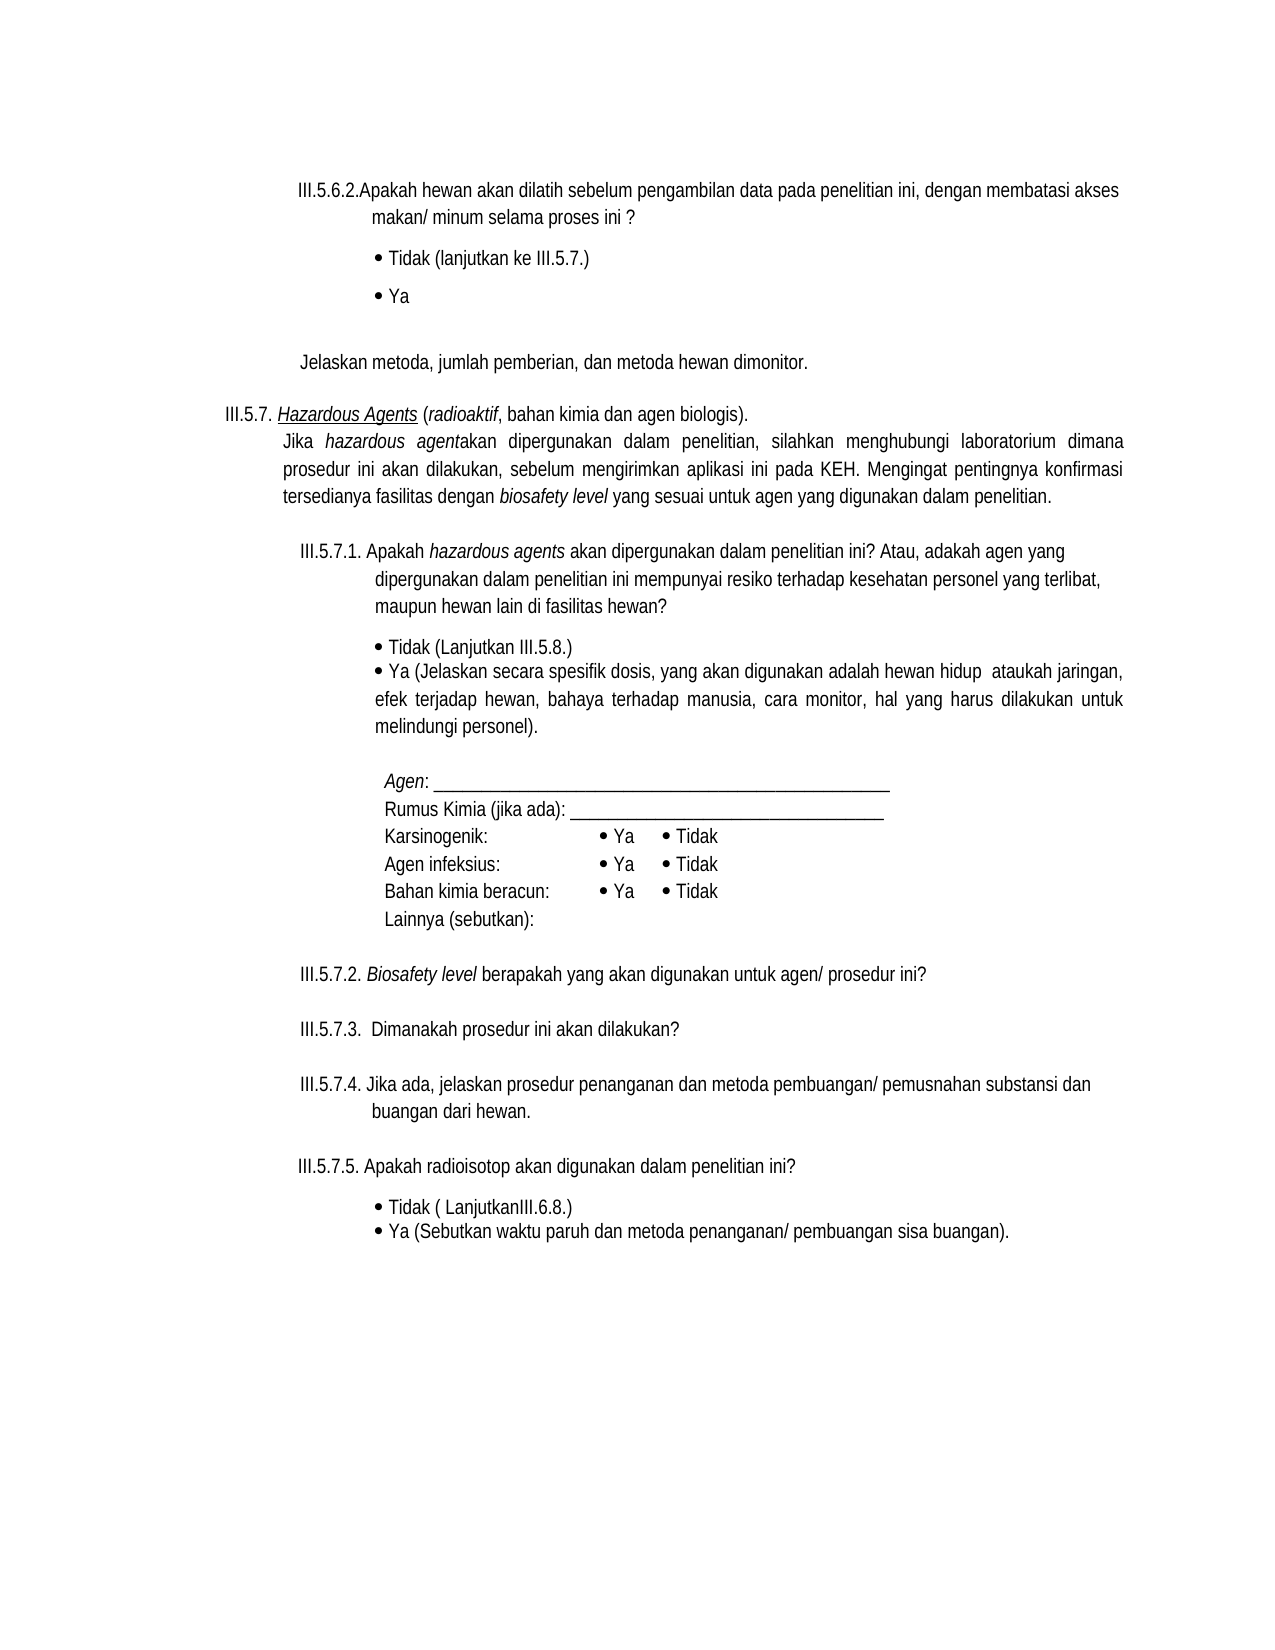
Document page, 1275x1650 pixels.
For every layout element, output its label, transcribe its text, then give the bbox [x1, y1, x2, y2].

text Tidak ( LanjutkanIII.6.8.) [300, 1182, 1125, 1219]
text Agen: ________________________________________________ [384, 769, 1125, 793]
text maupun hewan lain di fasilitas hewan? [300, 594, 1125, 618]
text Jelaskan metoda, jumlah pemberian, dan metoda hewan dimonitor. [300, 337, 1125, 374]
text III.5.7.1. Apakah hazardous agents akan dipergunakan dalam penelitian ini? Atau, adakah agen yang [300, 539, 1125, 563]
text III.5.7.5. Apakah radioisotop akan digunakan dalam penelitian ini? [298, 1154, 1125, 1178]
text Bahan kimia beracun: Ya Tidak [384, 879, 1125, 903]
text III.5.7. Hazardous Agents (radioaktif, bahan kimia dan agen biologis). [225, 402, 1125, 426]
text III.5.7.4. Jika ada, jelaskan prosedur penanganan dan metoda pembuangan/ pemusnahan substansi dan [300, 1072, 1125, 1096]
text buangan dari hewan. [300, 1099, 1125, 1123]
text Tidak (lanjutkan ke III.5.7.) [150, 232, 1125, 270]
text Lainnya (sebutkan): [384, 907, 1125, 931]
text Ya (Jelaskan secara spesifik dosis, yang akan digunakan adalah hewan hidup ataukah jaringan, efek terjadap hewan, bahaya terhadap manusia, cara monitor, hal yang harus dilakukan untuk melindungi personel). [375, 659, 1125, 738]
text Ya (Sebutkan waktu paruh dan metoda penanganan/ pembuangan sisa buangan). [375, 1219, 1125, 1243]
text Jika hazardous agentakan dipergunakan dalam penelitian, silahkan menghubungi laboratorium dimana prosedur ini akan dilakukan, sebelum mengirimkan aplikasi ini pada KEH. Mengingat pentingnya konfirmasi tersedianya fasilitas dengan biosafety level yang sesuai untuk agen yang digunakan dalam penelitian. [283, 429, 1125, 508]
text III.5.6.2.Apakah hewan akan dilatih sebelum pengambilan data pada penelitian ini, dengan membatasi akses makan/ minum selama proses ini ? [298, 177, 1125, 229]
text Ya [300, 270, 1125, 307]
text III.5.7.3. Dimanakah prosedur ini akan dilakukan? [262, 1017, 1125, 1041]
text Agen infeksius: Ya Tidak [384, 852, 1125, 876]
text dipergunakan dalam penelitian ini mempunyai resiko terhadap kesehatan personel yang terlibat, [300, 567, 1125, 591]
text III.5.7.2. Biosafety level berapakah yang akan digunakan untuk agen/ prosedur ini? [300, 962, 1125, 986]
text Tidak (Lanjutkan III.5.8.) [300, 622, 1125, 659]
text Karsinogenik: Ya Tidak [384, 824, 1125, 848]
text Rumus Kimia (jika ada): _________________________________ [384, 797, 1125, 821]
